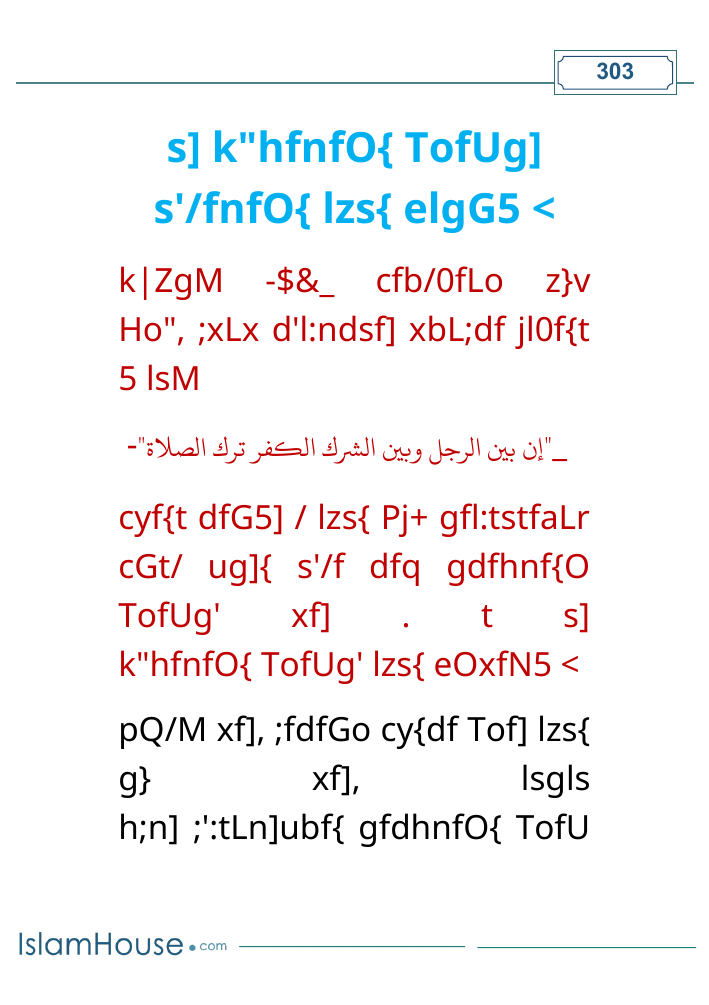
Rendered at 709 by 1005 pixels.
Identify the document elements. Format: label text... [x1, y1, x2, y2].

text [118, 706, 591, 849]
text k|ZgM -$&_ cfb/0fLo z}v Ho", ;xLx d'l:ndsf] xbL;df jl0f{t 5 lsM [118, 257, 591, 401]
text cyf{t dfG5] / lzs{ Pj+ gfl:tstfaLr cGt/ ug]{ s'/f dfq gdfhnf{O TofUg' xf] . t s] k"hfnfO{ TofUg' lzs{ eOxfN5 < [118, 493, 591, 686]
text s] k"hfnfO{ TofUg] s'/fnfO{ lzs{ elgG5 < [118, 118, 591, 236]
picture [471, 929, 697, 962]
text -"إن بين الرجل وبين الشرك الكفر ترك الصلاة"_ [118, 421, 591, 473]
picture [12, 928, 466, 961]
